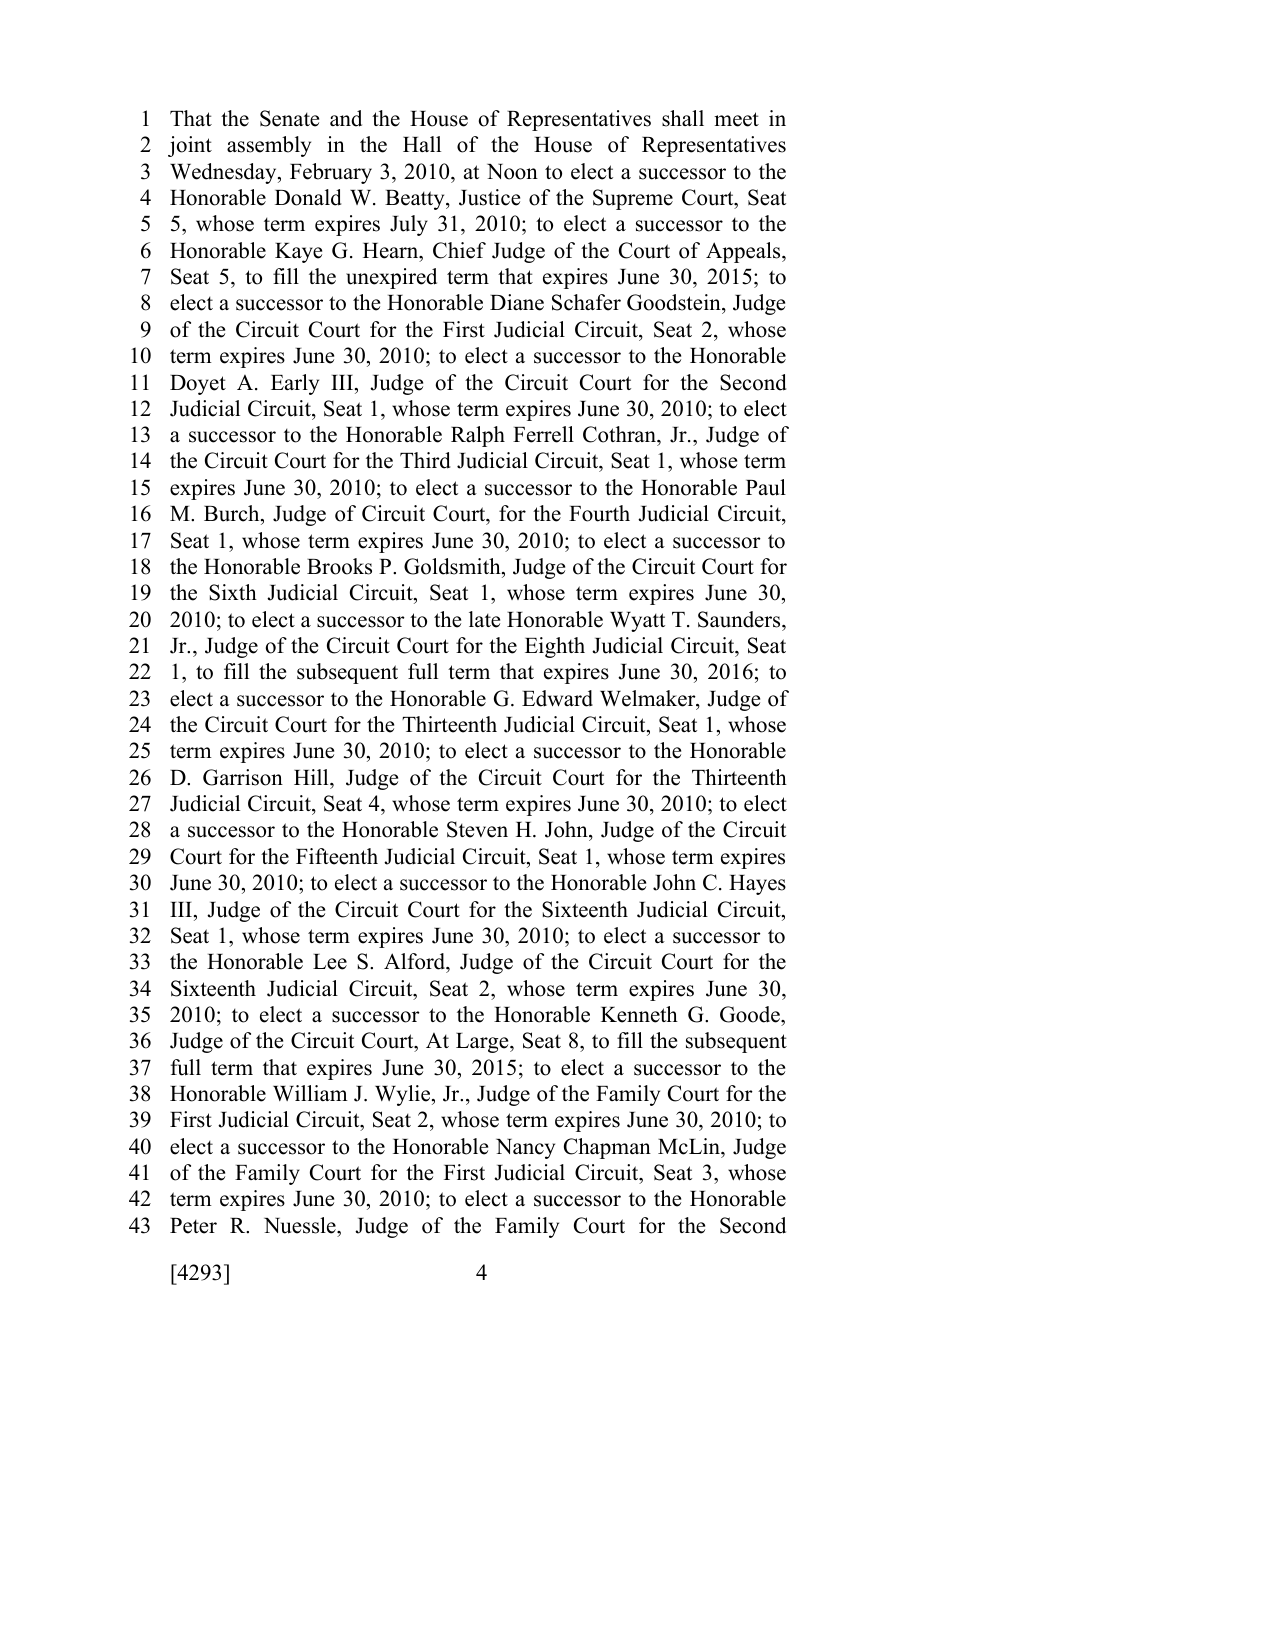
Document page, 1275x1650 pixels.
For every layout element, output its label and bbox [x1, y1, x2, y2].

text [169, 105, 787, 1238]
